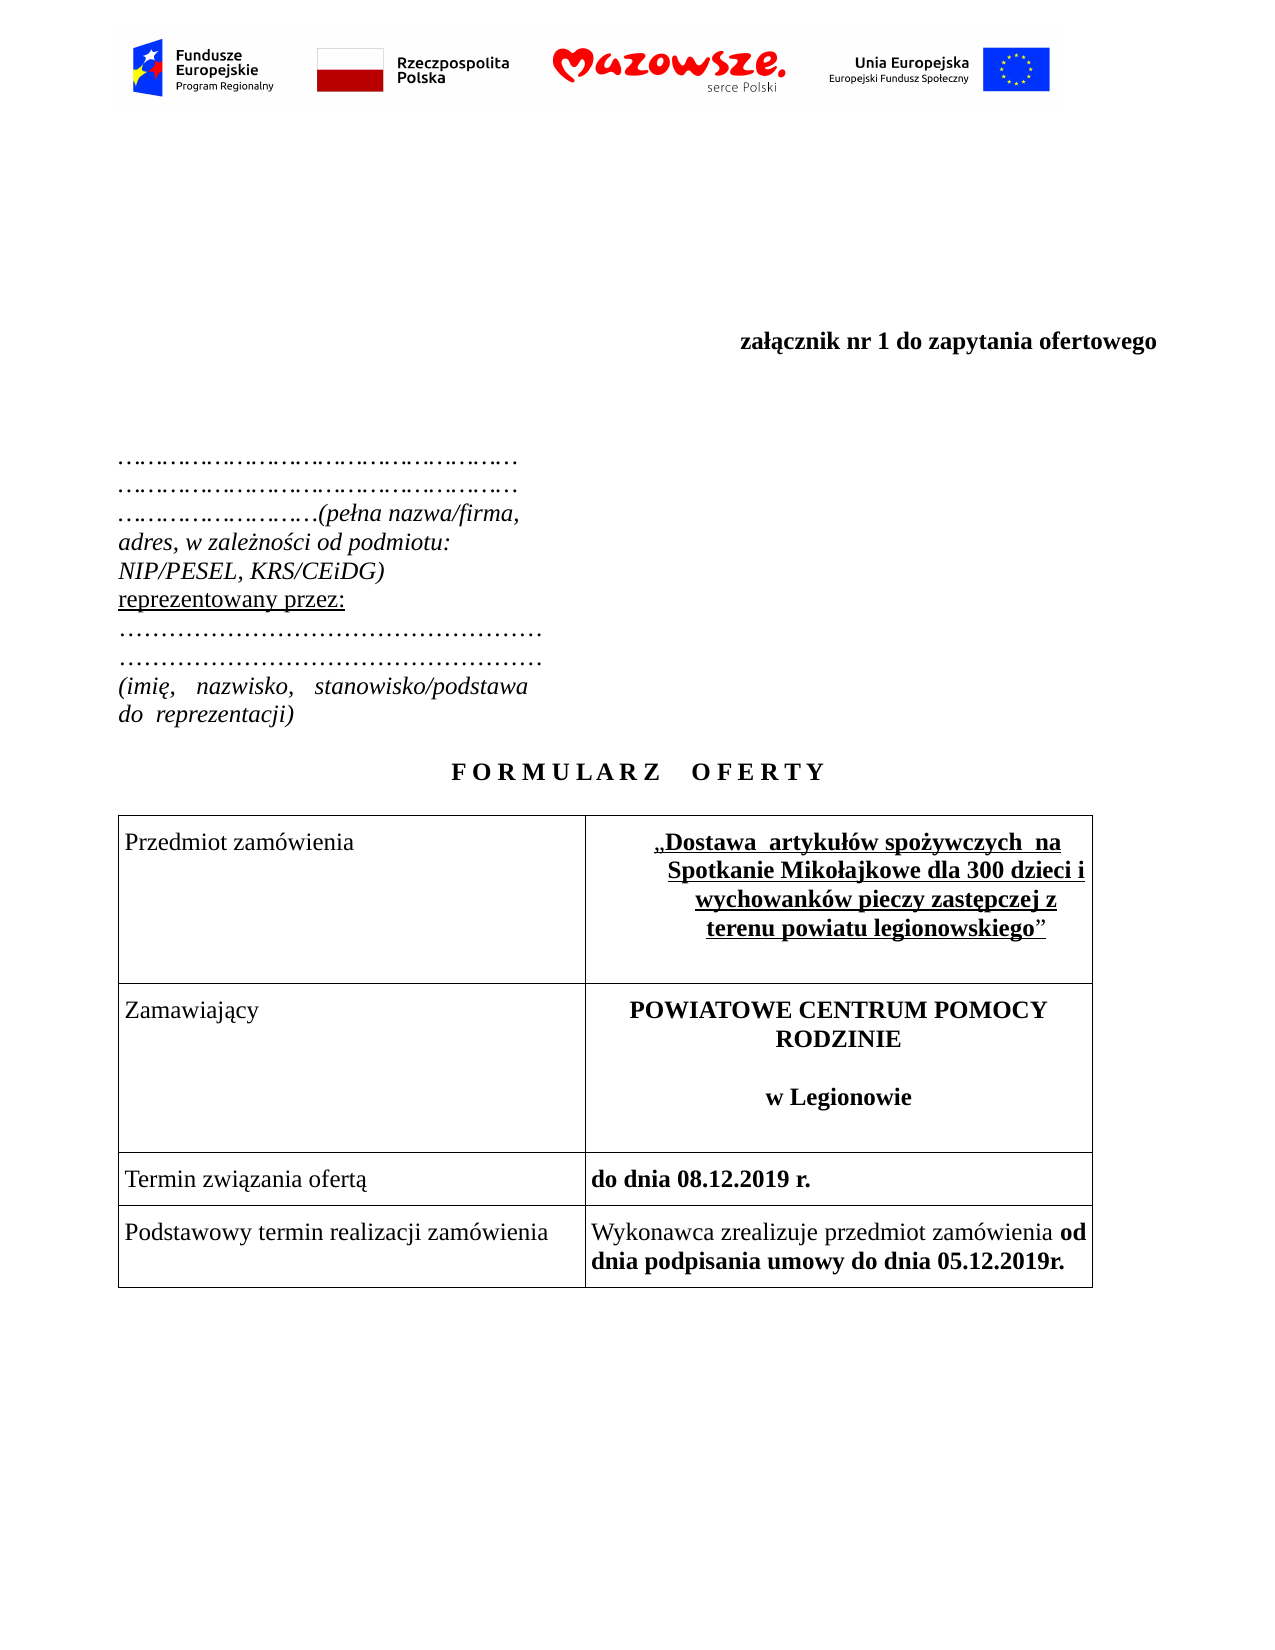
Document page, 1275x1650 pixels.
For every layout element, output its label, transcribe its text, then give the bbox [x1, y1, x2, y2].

text reprezentowany przez: [118, 584, 531, 613]
table_cell Termin związania ofertą [119, 1153, 585, 1205]
table_cell Zamawiający [119, 984, 585, 1152]
text ………………………………………………………………………………………………………………………(pełna nazwa/firma, adres, w zależności od podmiotu: NIP/PESEL, KRS/CEiDG) [118, 441, 531, 584]
table_cell do dnia 08.12.2019 r. [586, 1153, 1092, 1205]
text ………………………………………………………………………………………… [118, 613, 549, 671]
text załącznik nr 1 do zapytania ofertowego [120, 326, 1157, 354]
text F O R M U L A R Z O F E R T Y [118, 757, 1157, 786]
table_header „Dostawa artykułów spożywczych na Spotkanie Mikołajkowe dla 300 dzieci i wychowanków pieczy zastępczej z terenu powiatu legionowskiego” [586, 816, 1092, 983]
table_cell Podstawowy termin realizacji zamówienia [119, 1206, 585, 1287]
table_header Przedmiot zamówienia [119, 816, 585, 983]
table_cell Wykonawca zrealizuje przedmiot zamówienia od dnia podpisania umowy do dnia 05.12.2019r. [586, 1206, 1092, 1287]
table_cell POWIATOWE CENTRUM POMOCY RODZINIE w Legionowie [586, 984, 1092, 1152]
text (imię, nazwisko, stanowisko/podstawa do reprezentacji) [118, 671, 531, 728]
picture [118, 25, 1064, 111]
